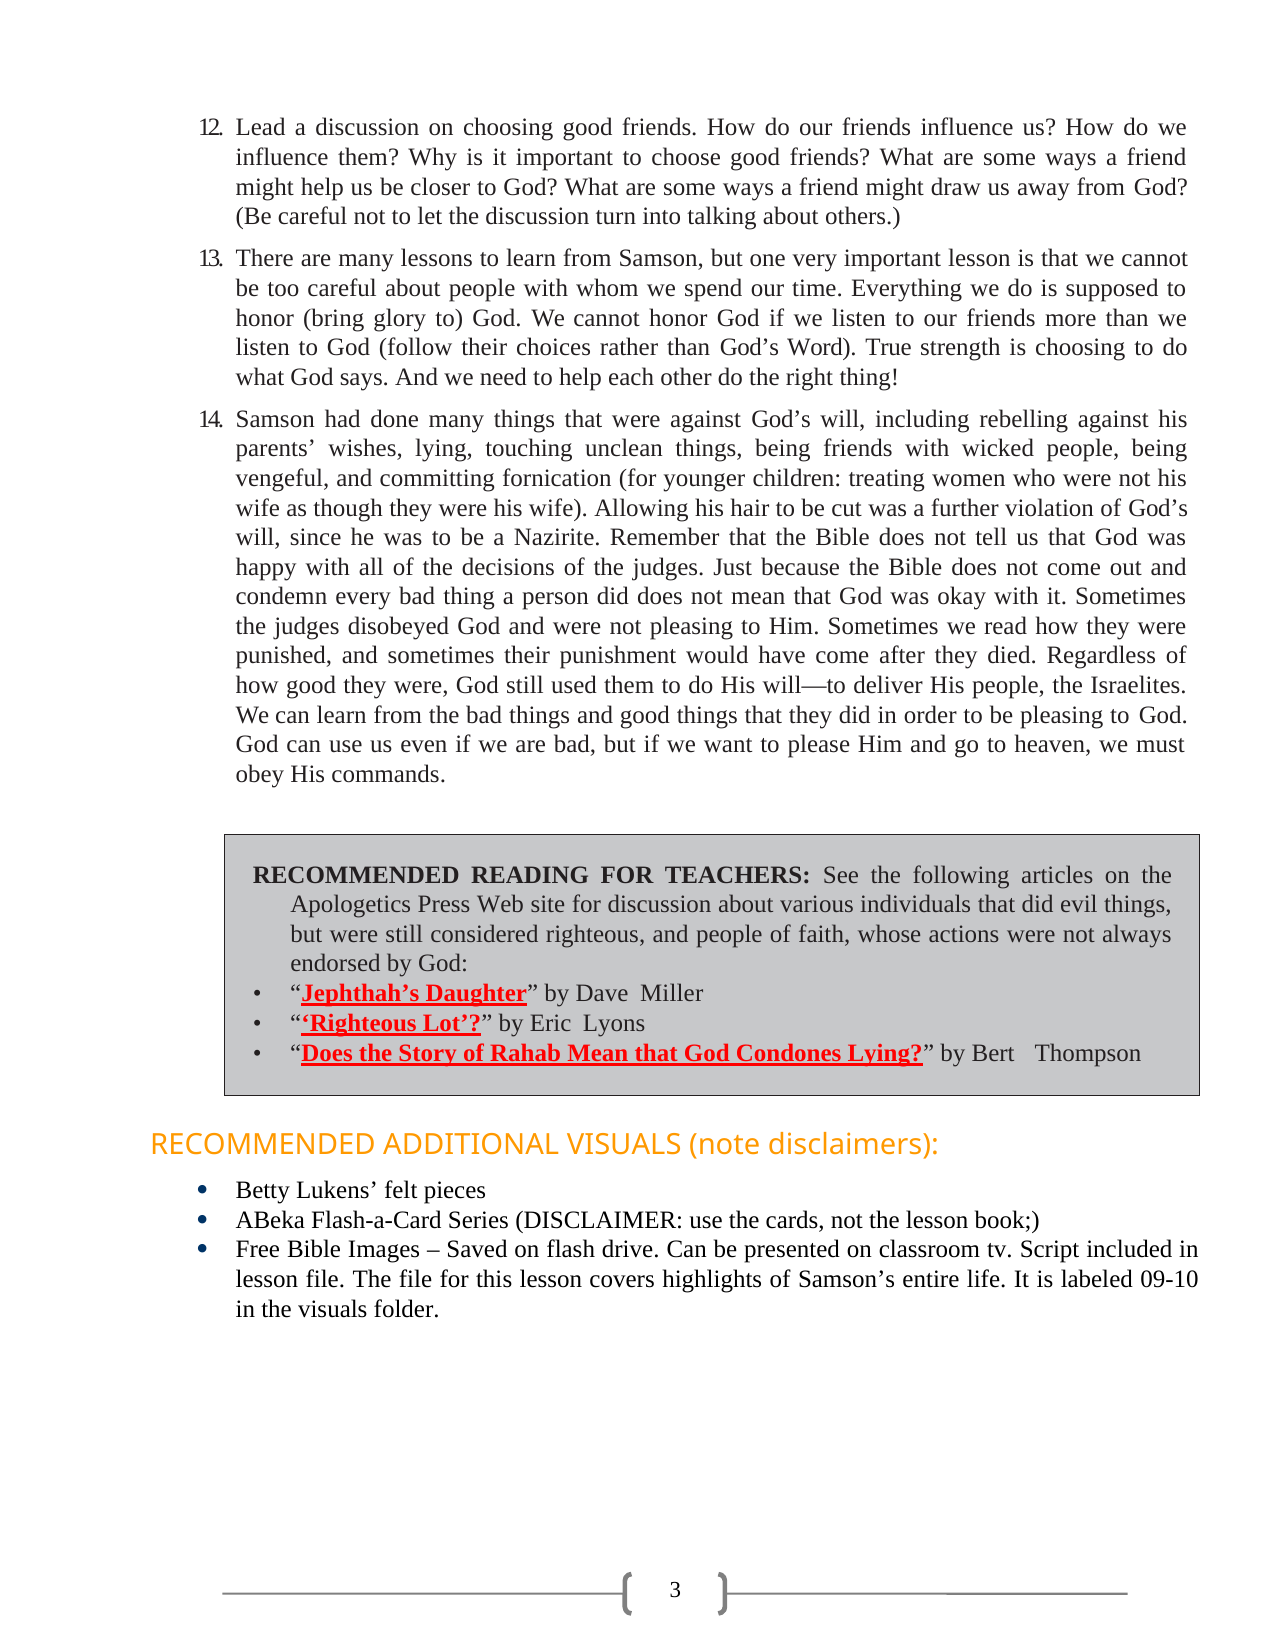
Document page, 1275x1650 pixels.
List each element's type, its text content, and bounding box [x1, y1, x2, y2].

list Lead a discussion on choosing good friends. How do our friends influence us? How do we influence them? Why is it important to choose good friends? What are some ways a friend might help us be closer to God? What are some ways a friend might draw us away from God? (Be careful not to let the discussion turn into talking about others.) [198, 112, 1188, 230]
subtitle Betty Lukens’ felt pieces [198, 1175, 1200, 1205]
list There are many lessons to learn from Samson, but one very important lesson is that we cannot be too careful about people with whom we spend our time. Everything we do is supposed to honor (bring glory to) God. We cannot honor God if we listen to our friends more than we listen to God (follow their choices rather than God’s Word). True strength is choosing to do what God says. And we need to help each other do the right thing! [198, 243, 1188, 391]
list Free Bible Images – Saved on flash drive. Can be presented on classroom tv. Script included in lesson file. The file for this lesson covers highlights of Samson’s entire life. It is labeled 09-10 in the visuals folder. [198, 1234, 1200, 1322]
list ABeka Flash-a-Card Series (DISCLAIMER: use the cards, not the lesson book;) [198, 1205, 1200, 1234]
list Samson had done many things that were against God’s will, including rebelling against his parents’ wishes, lying, touching unclean things, being friends with wicked people, being vengeful, and committing fornication (for younger children: treating women who were not his wife as though they were his wife). Allowing his hair to be cut was a further violation of God’s will, since he was to be a Nazirite. Remember that the Bible does not tell us that God was happy with all of the decisions of the judges. Just because the Bible does not come out and condemn every bad thing a person did does not mean that God was okay with it. Sometimes the judges disobeyed God and were not pleasing to Him. Sometimes we read how they were punished, and sometimes their punishment would have come after they died. Regardless of how good they were, God still used them to do His will—to deliver His people, the Israelites. We can learn from the bad things and good things that they did in order to be pleasing to God. God can use us even if we are bad, but if we want to please Him and go to heaven, we must obey His commands. [198, 404, 1188, 788]
text RECOMMENDED ADDITIONAL VISUALS (note disclaimers): [150, 854, 1188, 1163]
